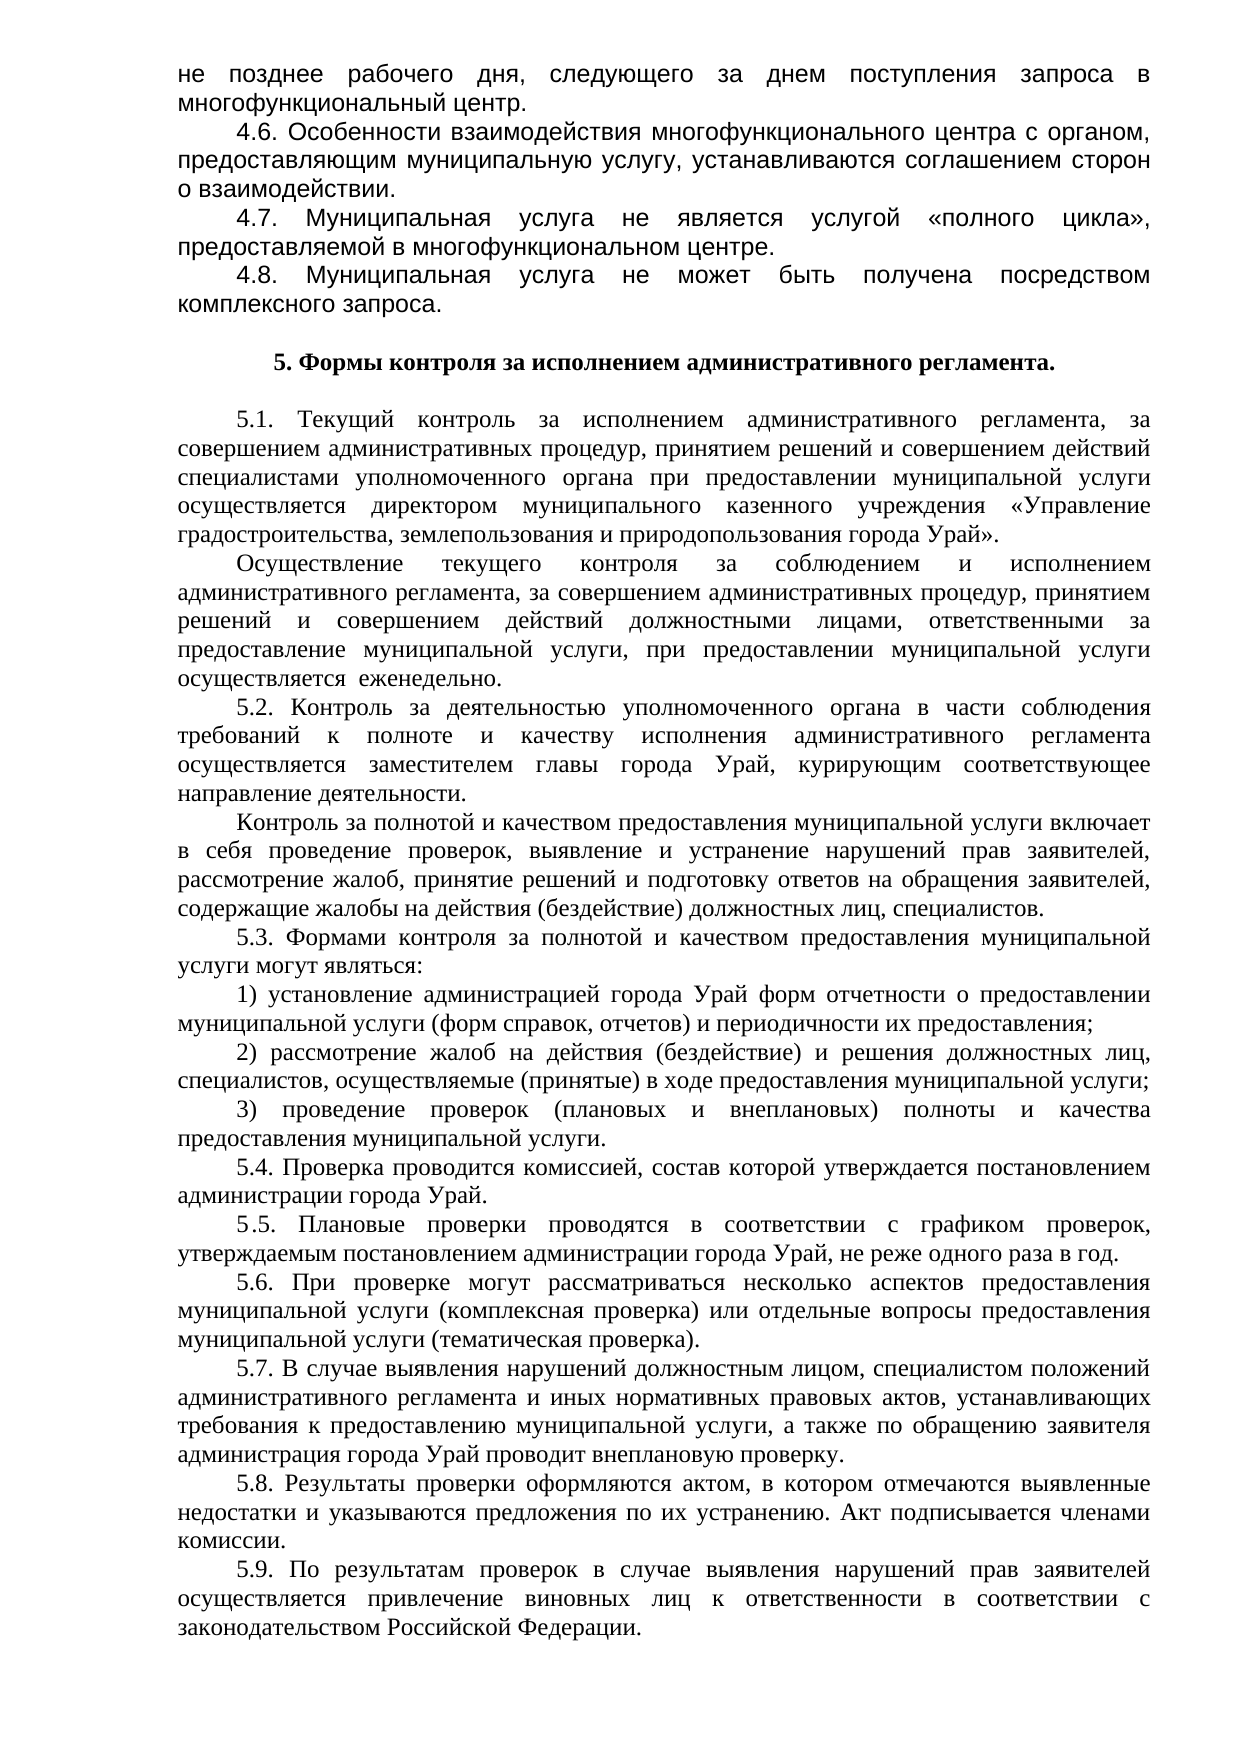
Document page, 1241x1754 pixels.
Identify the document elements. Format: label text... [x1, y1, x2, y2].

text 3) проведение проверок (плановых и внеплановых) полноты и качества предоставления муниципальной услуги. [177, 1094, 1152, 1152]
text 5.6. При проверке могут рассматриваться несколько аспектов предоставления муниципальной услуги (комплексная проверка) или отдельные вопросы предоставления муниципальной услуги (тематическая проверка). [177, 1267, 1152, 1353]
text 4.7. Муниципальная услуга не является услугой «полного цикла», предоставляемой в многофункциональном центре. [177, 203, 1152, 260]
text 5.2. Контроль за деятельностью уполномоченного органа в части соблюдения требований к полноте и качеству исполнения административного регламента осуществляется заместителем главы города Урай, курирующим соответствующее направление деятельности. [177, 692, 1152, 807]
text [177, 59, 1152, 117]
text 1) установление администрацией города Урай форм отчетности о предоставлении муниципальной услуги (форм справок, отчетов) и периодичности их предоставления; [177, 979, 1152, 1037]
text 5.7. В случае выявления нарушений должностным лицом, специалистом положений административного регламента и иных нормативных правовых актов, устанавливающих требования к предоставлению муниципальной услуги, а также по обращению заявителя администрация города Урай проводит внеплановую проверку. [177, 1353, 1152, 1468]
text Контроль за полнотой и качеством предоставления муниципальной услуги включает в себя проведение проверок, выявление и устранение нарушений прав заявителей, рассмотрение жалоб, принятие решений и подготовку ответов на обращения заявителей, содержащие жалобы на действия (бездействие) должностных лиц, специалистов. [177, 807, 1152, 922]
text 5.9. По результатам проверок в случае выявления нарушений прав заявителей осуществляется привлечение виновных лиц к ответственности в соответствии с законодательством Российской Федерации. [177, 1554, 1152, 1640]
text 2) рассмотрение жалоб на действия (бездействие) и решения должностных лиц, специалистов, осуществляемые (принятые) в ходе предоставления муниципальной услуги; [177, 1037, 1152, 1094]
text 5.4. Проверка проводится комиссией, состав которой утверждается постановлением администрации города Урай. [177, 1152, 1152, 1209]
text 4.6. Особенности взаимодействия многофункционального центра с органом, предоставляющим муниципальную услугу, устанавливаются соглашением сторон о взаимодействии. [177, 117, 1152, 203]
text 5. Формы контроля за исполнением административного регламента. [177, 347, 1152, 375]
text 5.3. Формами контроля за полнотой и качеством предоставления муниципальной услуги могут являться: [177, 922, 1152, 979]
text 5.1. Текущий контроль за исполнением административного регламента, за совершением административных процедур, принятием решений и совершением действий специалистами уполномоченного органа при предоставлении муниципальной услуги осуществляется директором муниципального казенного учреждения «Управление градостроительства, землепользования и природопользования города Урай». [177, 404, 1152, 548]
text 5.8. Результаты проверки оформляются актом, в котором отмечаются выявленные недостатки и указываются предложения по их устранению. Акт подписывается членами комиссии. [177, 1468, 1152, 1554]
text 4.8. Муниципальная услуга не может быть получена посредством комплексного запроса. [177, 260, 1152, 318]
text Осуществление текущего контроля за соблюдением и исполнением административного регламента, за совершением административных процедур, принятием решений и совершением действий должностными лицами, ответственными за предоставление муниципальной услуги, при предоставлении муниципальной услуги осуществляется еженедельно. [177, 548, 1152, 692]
text 5 .5. Плановые проверки проводятся в соответствии с графиком проверок, утверждаемым постановлением администрации города Урай, не реже одного раза в год. [177, 1209, 1152, 1267]
